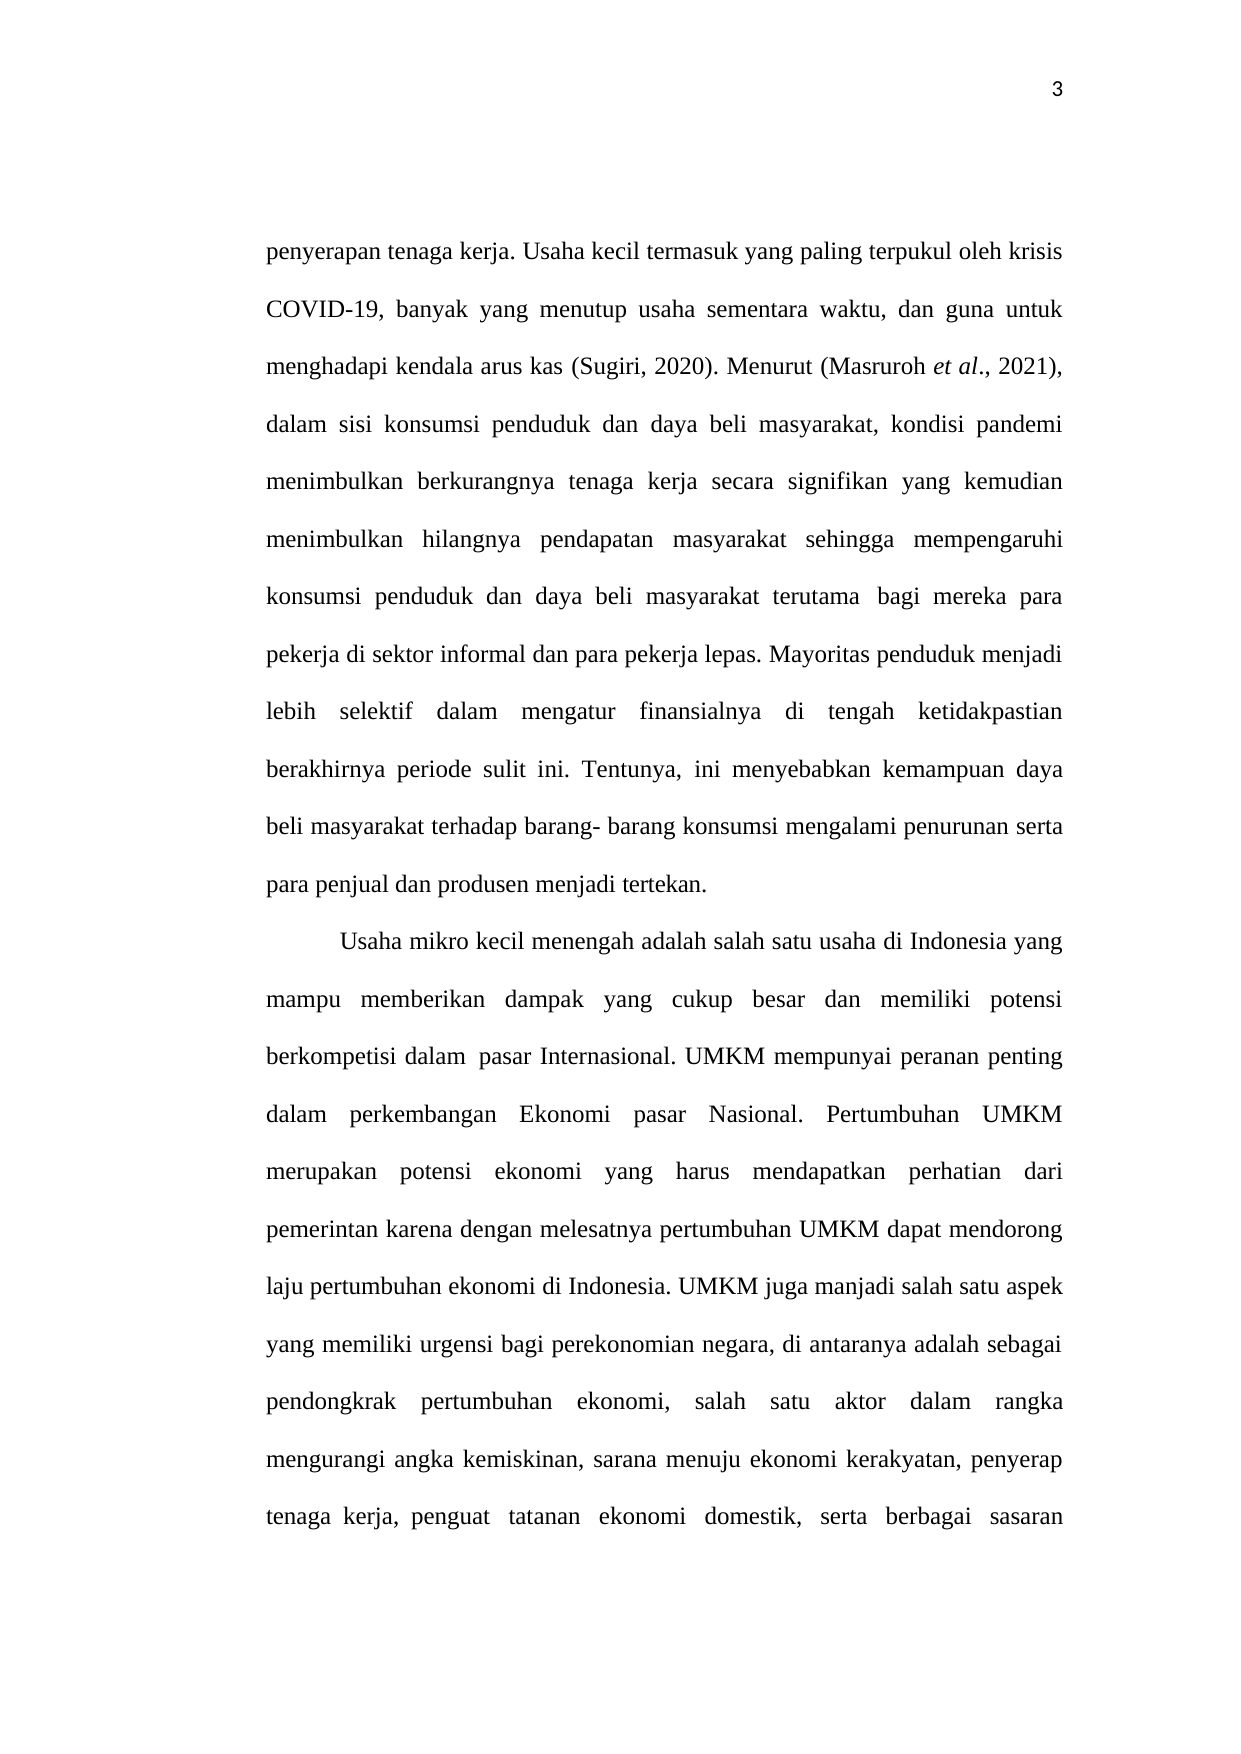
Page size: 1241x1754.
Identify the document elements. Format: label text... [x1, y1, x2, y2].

text penyerapan tenaga kerja. Usaha kecil termasuk yang paling terpukul oleh krisis COVID-19, banyak yang menutup usaha sementara waktu, dan guna untuk menghadapi kendala arus kas (Sugiri, 2020). Menurut (Masruroh et al., 2021), dalam sisi konsumsi penduduk dan daya beli masyarakat, kondisi pandemi menimbulkan berkurangnya tenaga kerja secara signifikan yang kemudian menimbulkan hilangnya pendapatan masyarakat sehingga mempengaruhi konsumsi penduduk dan daya beli masyarakat terutama bagi mereka para pekerja di sektor informal dan para pekerja lepas. Mayoritas penduduk menjadi lebih selektif dalam mengatur finansialnya di tengah ketidakpastian berakhirnya periode sulit ini. Tentunya, ini menyebabkan kemampuan daya beli masyarakat terhadap barang- barang konsumsi mengalami penurunan serta para penjual dan produsen menjadi tertekan. [266, 236, 1063, 897]
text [266, 926, 1063, 1530]
